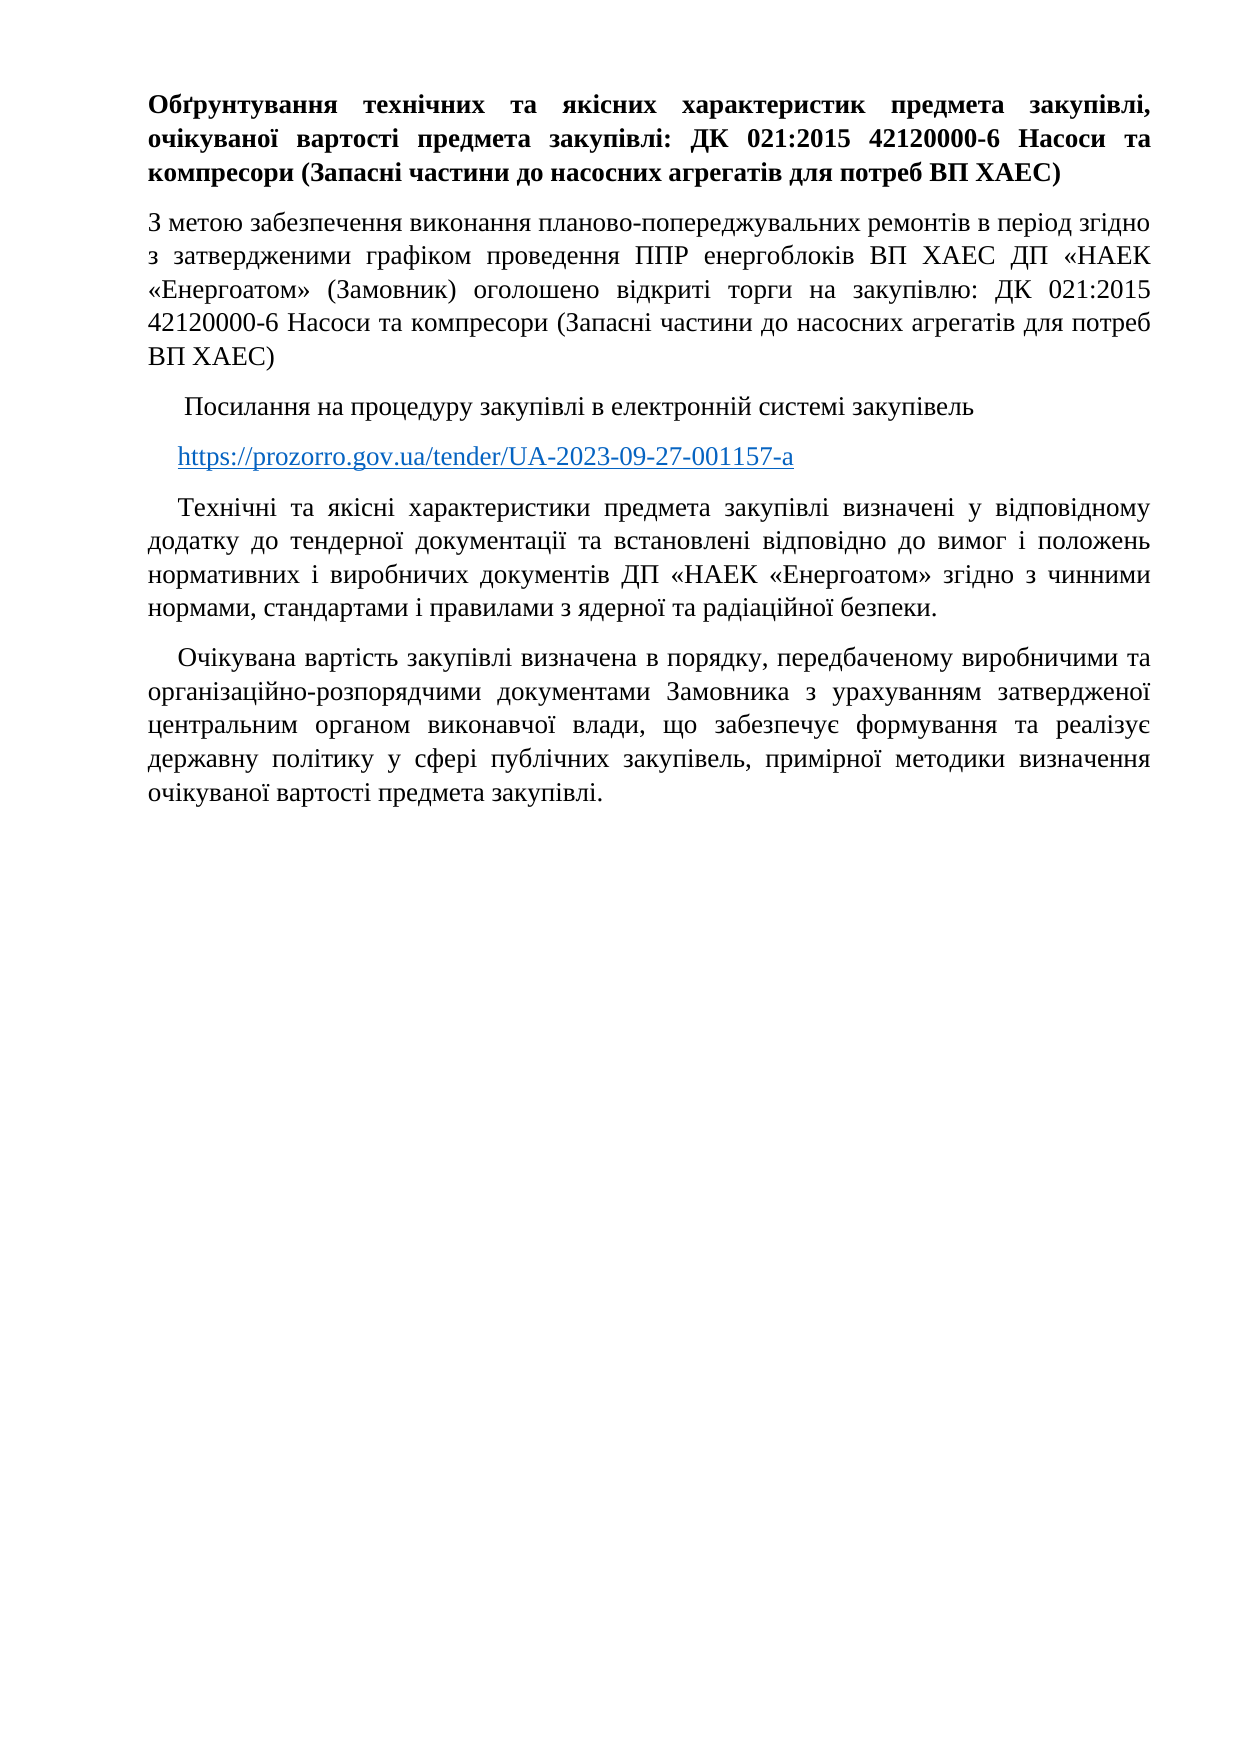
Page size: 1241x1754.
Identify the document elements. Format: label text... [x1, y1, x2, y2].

text Обґрунтування технічних та якісних характеристик предмета закупівлі, очікуваної вартості предмета закупівлі: ДК 021:2015 42120000-6 Насоси та компресори (Запасні частини до насосних агрегатів для потреб ВП ХАЕС) [148, 88, 1152, 187]
text https://prozorro.gov.ua/tender/UA-2023-09-27-001157-a [148, 440, 1152, 472]
text З метою забезпечення виконання планово-попереджувальних ремонтів в період згідно з затвердженими графіком проведення ППР енергоблоків ВП ХАЕС ДП «НАЕК «Енергоатом» (Замовник) оголошено відкриті торги на закупівлю: ДК 021:2015 42120000-6 Насоси та компресори (Запасні частини до насосних агрегатів для потреб ВП ХАЕС) [148, 206, 1152, 371]
text Посилання на процедуру закупівлі в електронній системі закупівель [148, 390, 1152, 421]
text Технічні та якісні характеристики предмета закупівлі визначені у відповідному додатку до тендерної документації та встановлені відповідно до вимог і положень нормативних і виробничих документів ДП «НАЕК «Енергоатом» згідно з чинними нормами, стандартами і правилами з ядерної та радіаційної безпеки. [148, 491, 1152, 622]
text Очікувана вартість закупівлі визначена в порядку, передбаченому виробничими та організаційно-розпорядчими документами Замовника з урахуванням затвердженої центральним органом виконавчої влади, що забезпечує формування та реалізує державну політику у сфері публічних закупівель, примірної методики визначення очікуваної вартості предмета закупівлі. [148, 641, 1152, 807]
